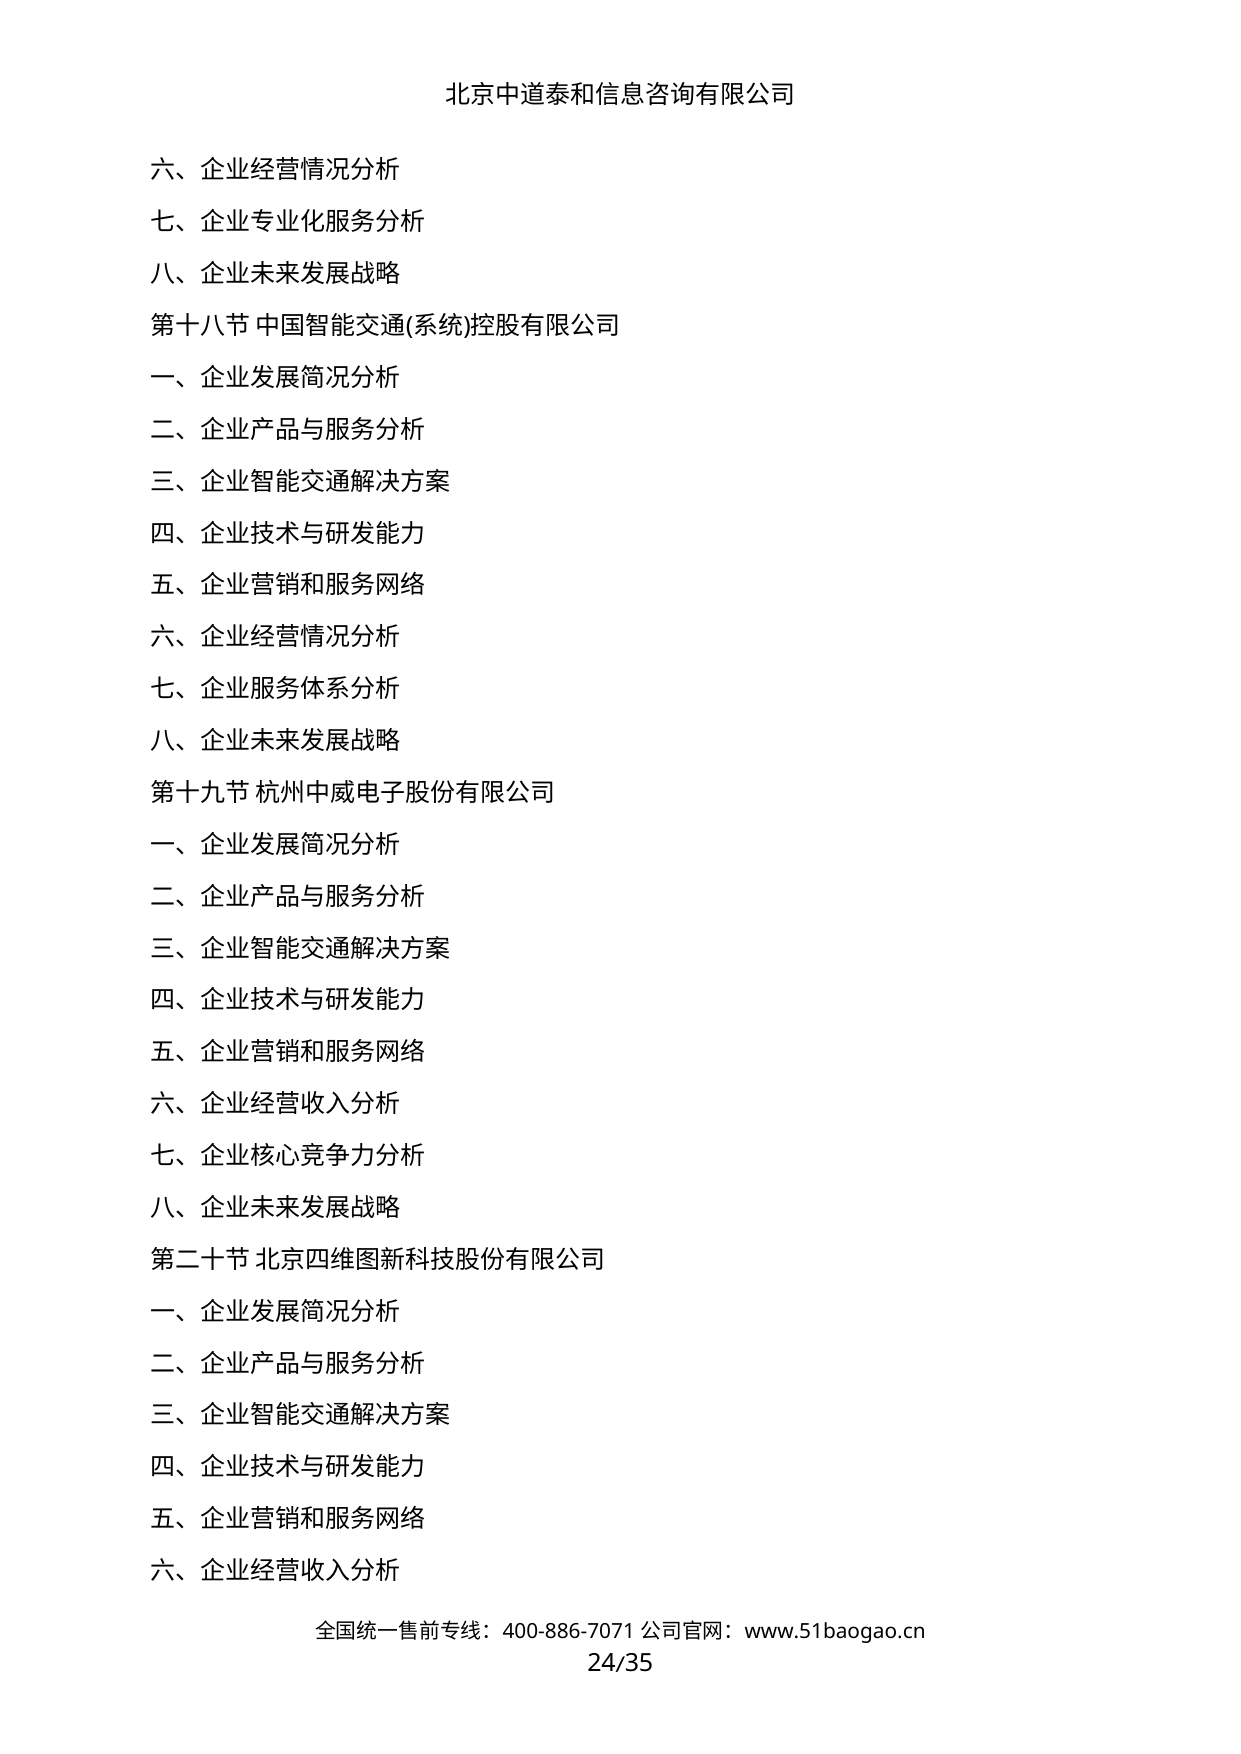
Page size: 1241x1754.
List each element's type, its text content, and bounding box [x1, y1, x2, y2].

text 八、企业未来发展战略 [150, 1187, 1090, 1224]
text 七、企业服务体系分析 [150, 669, 1090, 705]
text 二、企业产品与服务分析 [150, 876, 1090, 912]
text 五、企业营销和服务网络 [150, 565, 1090, 601]
text 六、企业经营情况分析 [150, 150, 1090, 186]
text 四、企业技术与研发能力 [150, 1447, 1090, 1483]
text 六、企业经营收入分析 [150, 1084, 1090, 1120]
text 一、企业发展简况分析 [150, 1291, 1090, 1327]
text 五、企业营销和服务网络 [150, 1032, 1090, 1068]
text 第十八节 中国智能交通(系统)控股有限公司 [150, 306, 1090, 342]
text 第十九节 杭州中威电子股份有限公司 [150, 772, 1090, 809]
text 二、企业产品与服务分析 [150, 409, 1090, 446]
text 八、企业未来发展战略 [150, 254, 1090, 290]
text 二、企业产品与服务分析 [150, 1343, 1090, 1379]
text 三、企业智能交通解决方案 [150, 461, 1090, 497]
text 五、企业营销和服务网络 [150, 1499, 1090, 1535]
text 三、企业智能交通解决方案 [150, 1395, 1090, 1431]
text 三、企业智能交通解决方案 [150, 928, 1090, 964]
text 第二十节 北京四维图新科技股份有限公司 [150, 1239, 1090, 1276]
text 七、企业核心竞争力分析 [150, 1136, 1090, 1172]
text 六、企业经营情况分析 [150, 617, 1090, 653]
text 一、企业发展简况分析 [150, 357, 1090, 394]
text 四、企业技术与研发能力 [150, 513, 1090, 549]
text 八、企业未来发展战略 [150, 721, 1090, 757]
text 四、企业技术与研发能力 [150, 980, 1090, 1016]
text 六、企业经营收入分析 [150, 1551, 1090, 1587]
text 一、企业发展简况分析 [150, 824, 1090, 861]
text 七、企业专业化服务分析 [150, 202, 1090, 238]
